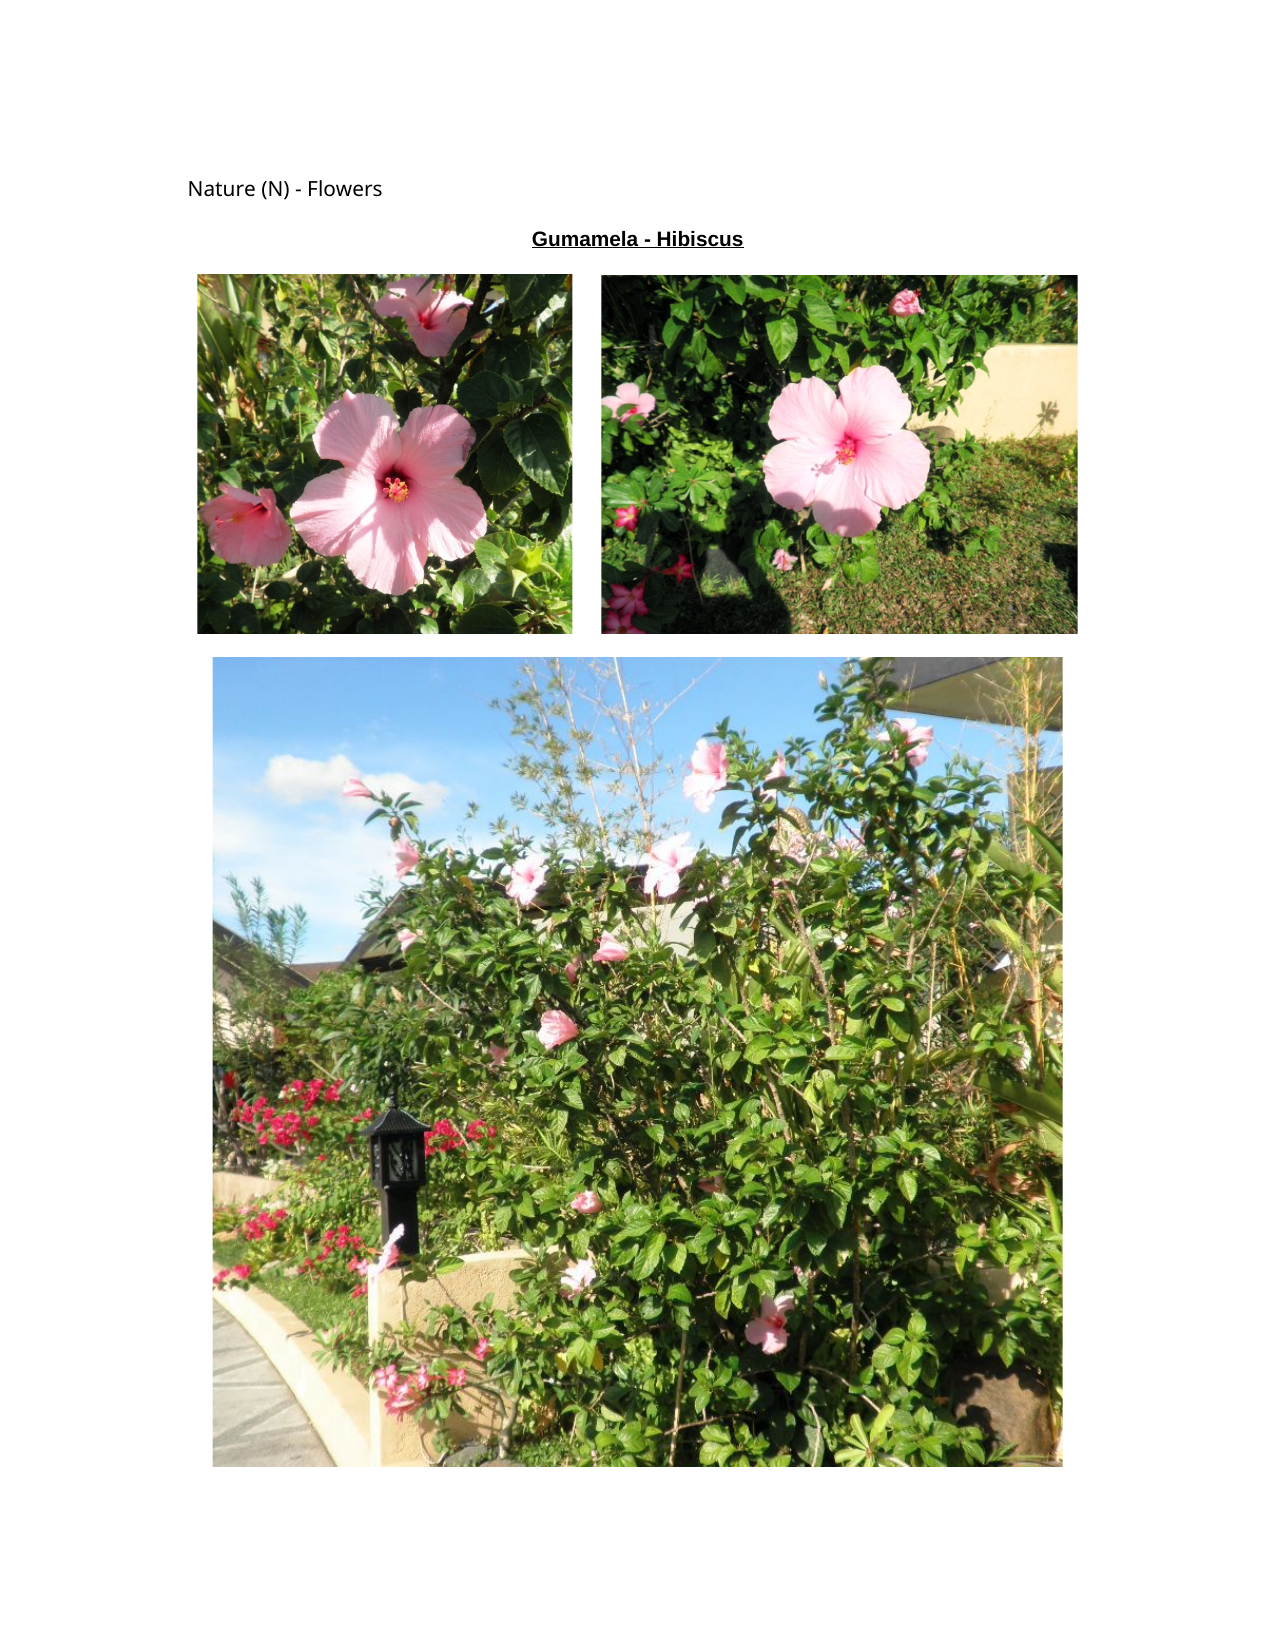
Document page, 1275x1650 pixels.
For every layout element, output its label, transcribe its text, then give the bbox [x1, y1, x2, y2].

text Gumamela - Hibiscus [187, 226, 1087, 250]
picture [212, 657, 1063, 1467]
picture [197, 274, 573, 634]
text Nature (N) - Flowers [187, 174, 1087, 202]
picture [601, 275, 1078, 634]
